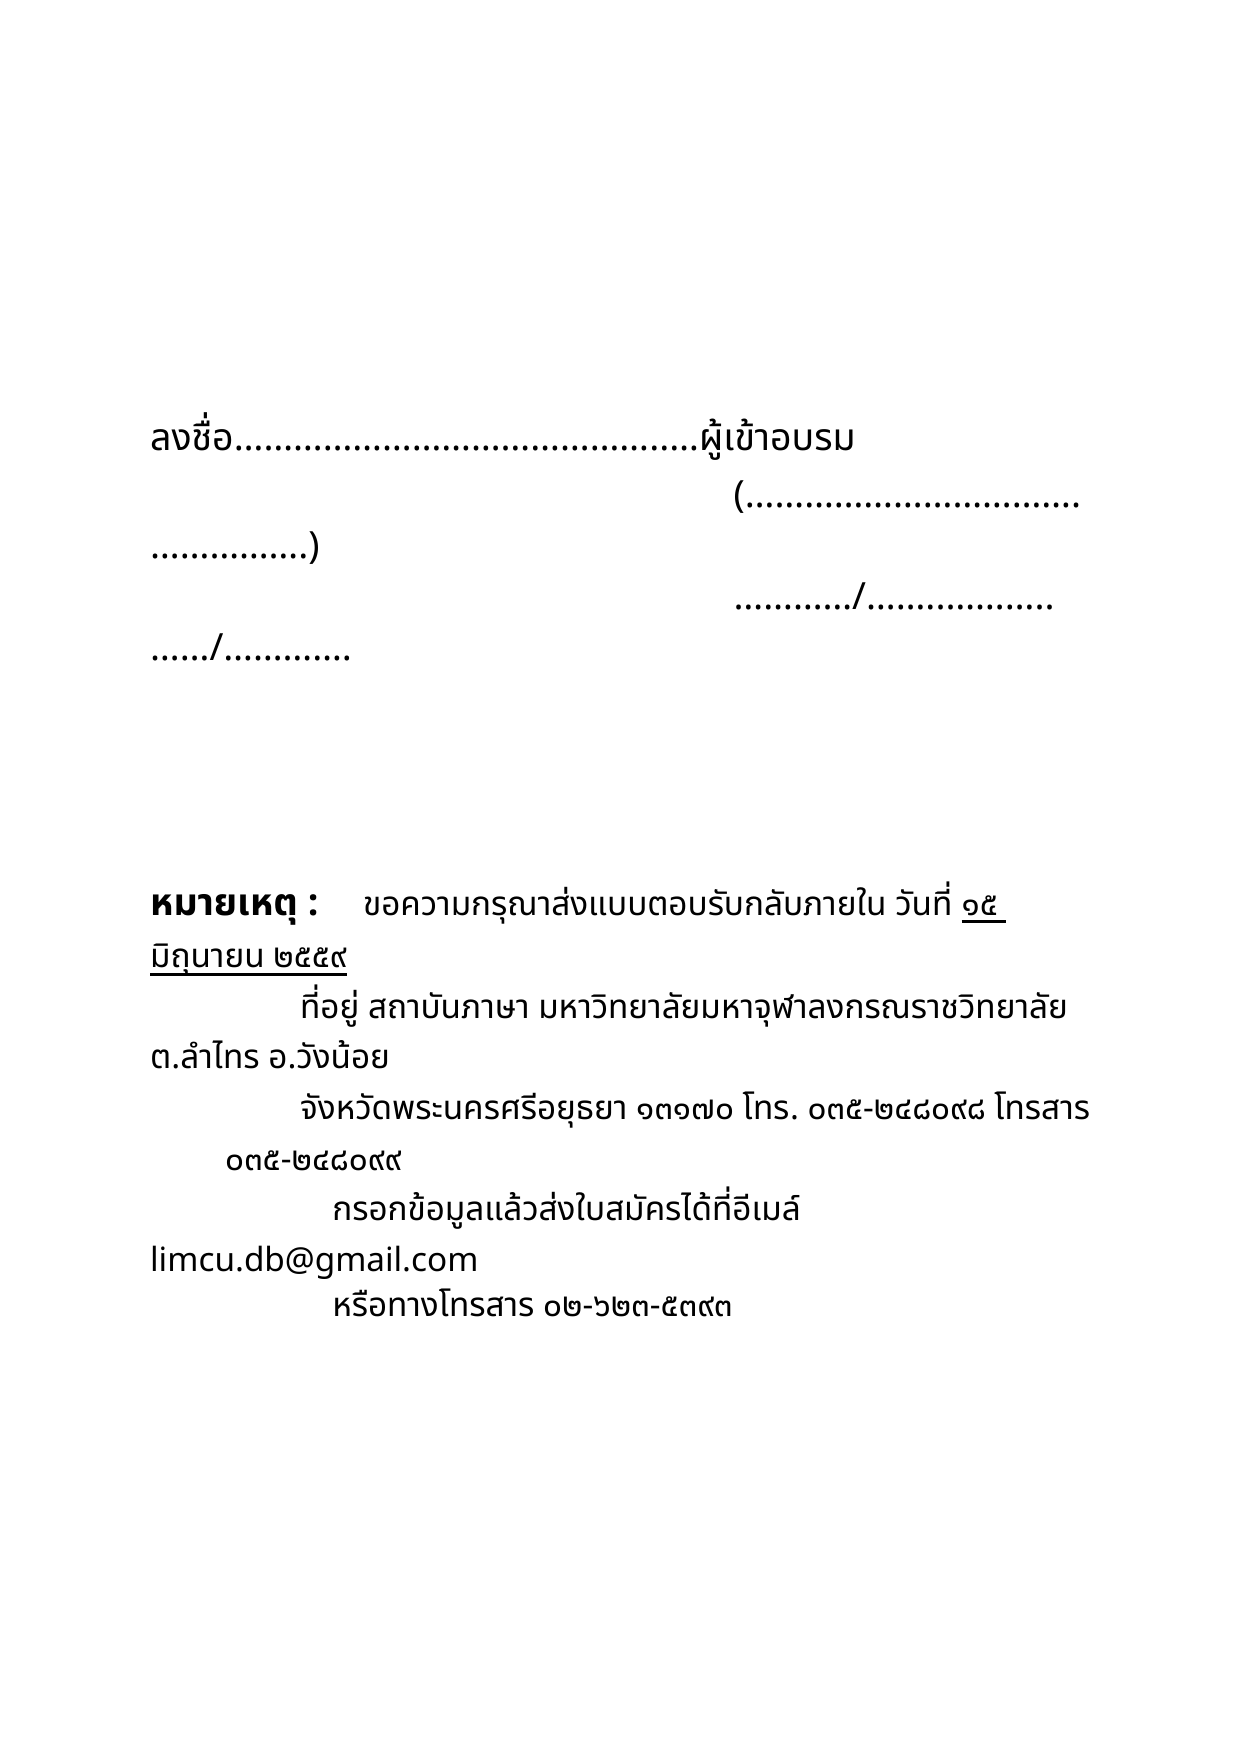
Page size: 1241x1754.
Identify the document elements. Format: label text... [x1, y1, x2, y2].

text (…………………………….…………….) [150, 467, 1090, 569]
text หมายเหตุ : ขอความกรุณาส่งแบบตอบรับกลับภายใน วันที่ ๑๕ มิถุนายน ๒๕๕๙ [150, 876, 1090, 983]
text กรอกข้อมูลแล้วส่งใบสมัครได้ที่อีเมล์ limcu.db@gmail.com [150, 1185, 1090, 1281]
text ที่อยู่ สถาบันภาษา มหาวิทยาลัยมหาจุฬาลงกรณราชวิทยาลัย ต.ลำไทร อ.วังน้อย [150, 983, 1090, 1084]
text จังหวัดพระนครศรีอยุธยา ๑๓๑๗๐ โทร. ๐๓๕-๒๔๘๐๙๘ โทรสาร ๐๓๕-๒๔๘๐๙๙ [225, 1084, 1090, 1185]
text …………/……..………..……/…………. [150, 569, 1090, 671]
text หรือทางโทรสาร ๐๒-๖๒๓-๕๓๙๓ [150, 1281, 1090, 1332]
text ลงชื่อ……………………………………..…ผู้เข้าอบรม [150, 382, 1090, 467]
